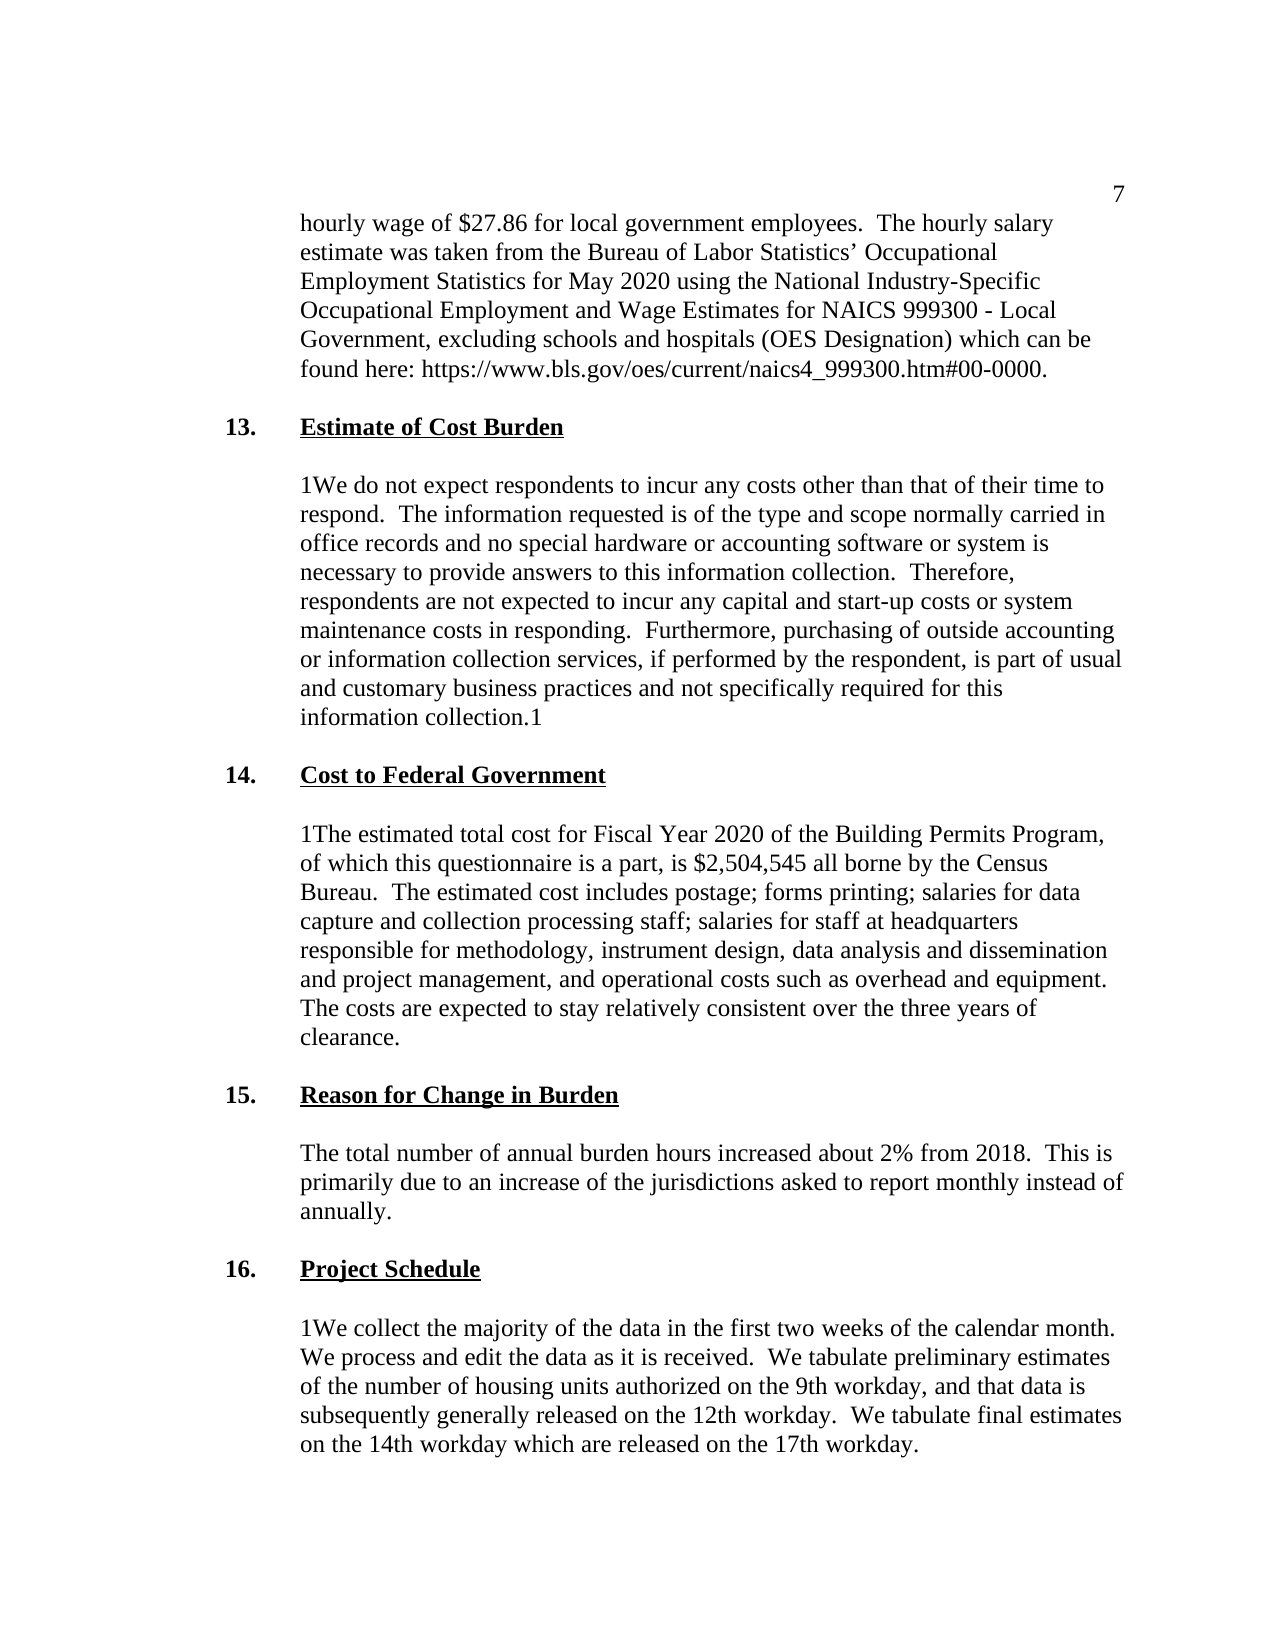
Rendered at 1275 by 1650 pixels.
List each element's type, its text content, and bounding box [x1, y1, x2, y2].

text We collect the majority of the data in the first two weeks of the calendar month. We process and edit the data as it is received. We tabulate preliminary estimates of the number of housing units authorized on the 9th workday, and that data is subsequently generally released on the 12th workday. We tabulate final estimates on the 14th workday which are released on the 17th workday. [300, 1312, 1125, 1458]
list Project Schedule [225, 1254, 1125, 1283]
list Estimate of Cost Burden [225, 412, 1125, 441]
list The total number of annual burden hours increased about 2% from 2018. This is primarily due to an increase of the jurisdictions asked to report monthly instead of annually. [300, 1138, 1125, 1225]
text 14. Cost to Federal Government [225, 760, 1125, 789]
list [300, 179, 1125, 382]
text We do not expect respondents to incur any costs other than that of their time to respond. The information requested is of the type and scope normally carried in office records and no special hardware or accounting software or system is necessary to provide answers to this information collection. Therefore, respondents are not expected to incur any capital and start-up costs or system maintenance costs in responding. Furthermore, purchasing of outside accounting or information collection services, if performed by the respondent, is part of usual and customary business practices and not specifically required for this information collection. [300, 470, 1125, 731]
list 15. Reason for Change in Burden [225, 1080, 1125, 1109]
list The estimated total cost for Fiscal Year 2020 of the Building Permits Program, of which this questionnaire is a part, is $2,504,545 all borne by the Census Bureau. The estimated cost includes postage; forms printing; salaries for data capture and collection processing staff; salaries for staff at headquarters responsible for methodology, instrument design, data analysis and dissemination and project management, and operational costs such as overhead and equipment. The costs are expected to stay relatively consistent over the three years of clearance. [300, 818, 1125, 1051]
